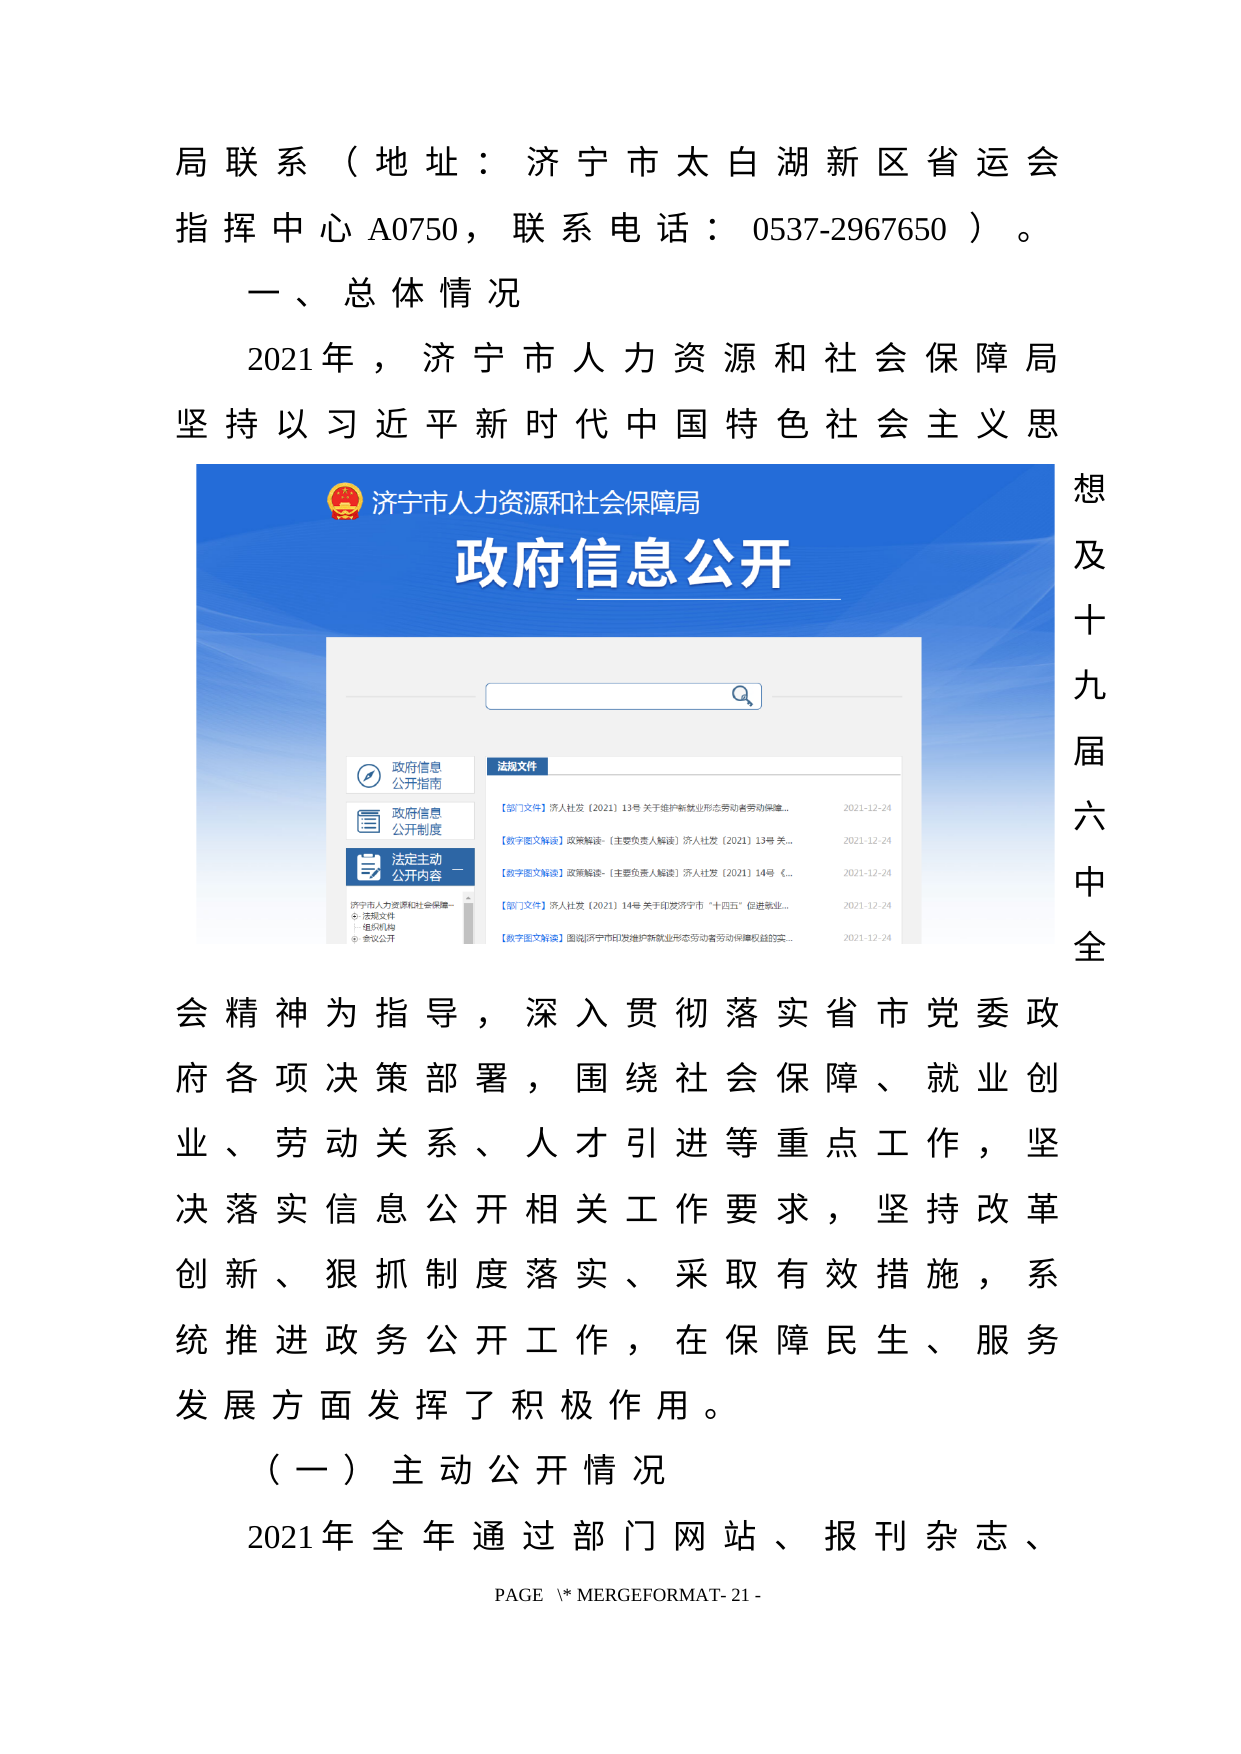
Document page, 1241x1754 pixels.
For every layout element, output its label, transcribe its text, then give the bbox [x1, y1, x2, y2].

text （一）主动公开情况 [175, 1436, 1075, 1501]
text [175, 1501, 1075, 1567]
text 一、总体情况 [175, 258, 1075, 324]
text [175, 127, 1075, 258]
picture [196, 464, 1054, 943]
